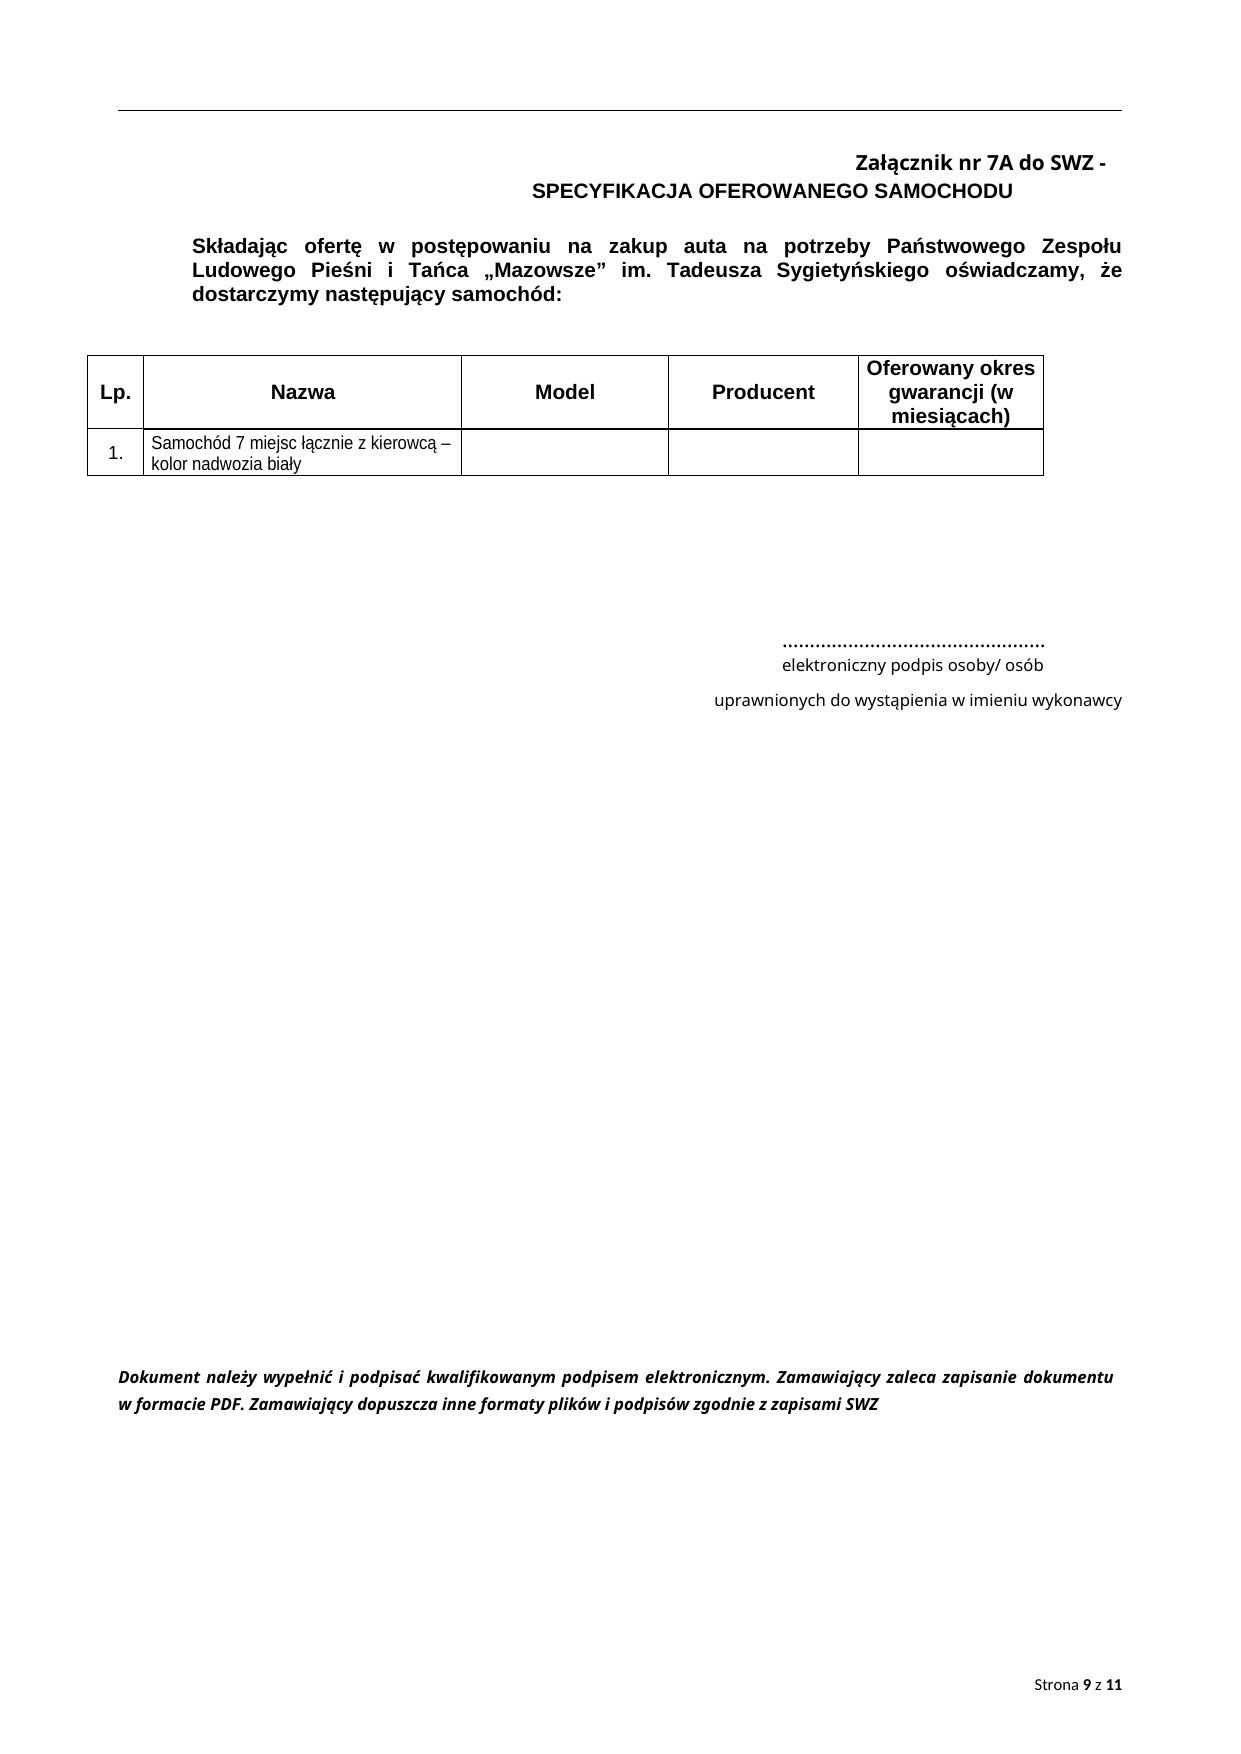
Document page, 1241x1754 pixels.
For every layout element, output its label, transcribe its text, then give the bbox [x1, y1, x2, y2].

text SPECYFIKACJA OFEROWANEGO SAMOCHODU [118, 179, 1122, 203]
table_header Oferowany okres gwarancji (w miesiącach) [859, 356, 1043, 428]
table_cell [669, 430, 858, 474]
table_header Model [462, 356, 668, 428]
text ………………………………………… [708, 625, 1122, 653]
text elektroniczny podpis osoby/ osób [782, 653, 1122, 676]
text Załącznik nr 7A do SWZ - [782, 148, 1122, 176]
text uprawnionych do wystąpienia w imieniu wykonawcy [118, 688, 1122, 711]
text Dokument należy wypełnić i podpisać kwalifikowanym podpisem elektronicznym. Zamawiający zaleca zapisanie dokumentu w formacie PDF. Zamawiający dopuszcza inne formaty plików i podpisów zgodnie z zapisami SWZ [118, 1366, 1122, 1415]
table_cell [859, 430, 1043, 474]
table_header Producent [669, 356, 858, 428]
table_cell Samochód 7 miejsc łącznie z kierowcą – kolor nadwozia biały [144, 430, 461, 474]
table_header Lp. [88, 356, 143, 428]
table_cell [462, 430, 668, 474]
table_cell 1. [88, 429, 143, 474]
table_header Nazwa [144, 356, 461, 428]
text Składając ofertę w postępowaniu na zakup auta na potrzeby Państwowego Zespołu Ludowego Pieśni i Tańca „Mazowsze” im. Tadeusza Sygietyńskiego oświadczamy, że dostarczymy następujący samochód: [192, 234, 1122, 306]
